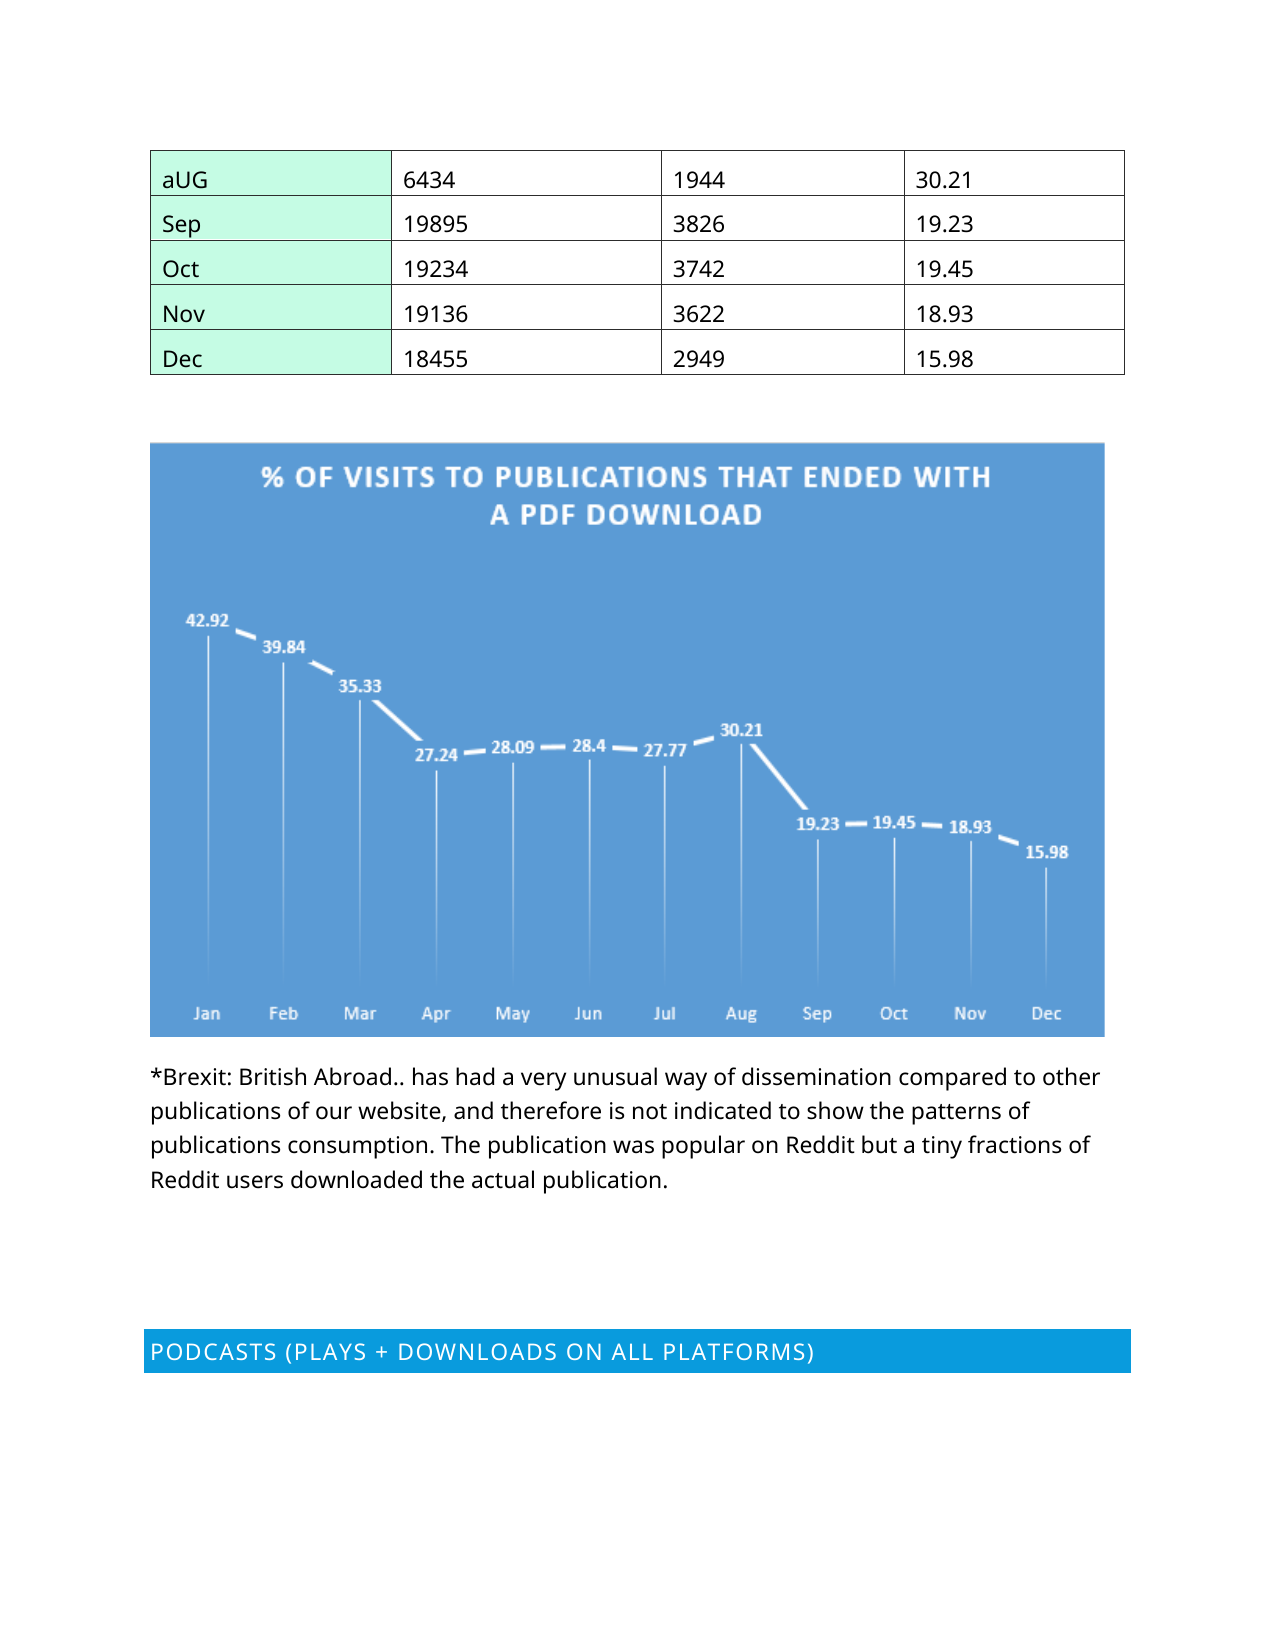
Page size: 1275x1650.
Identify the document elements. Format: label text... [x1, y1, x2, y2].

table_cell 30.21 [905, 151, 1124, 195]
table_cell 19.45 [905, 241, 1124, 284]
table_cell 2949 [662, 330, 904, 374]
table_cell 3826 [662, 196, 904, 239]
table_cell 3622 [662, 285, 904, 329]
table_cell Sep [151, 196, 391, 239]
text *Brexit: British Abroad.. has had a very unusual way of dissemination compared to other publications of our website, and therefore is not indicated to show the patterns of publications consumption. The publication was popular on Reddit but a tiny fractions of Reddit users downloaded the actual publication. [150, 1060, 1125, 1195]
table_cell 1944 [662, 151, 904, 195]
table_cell 3742 [662, 241, 904, 284]
subtitle PODCASTS (PLAYS + downloads ON ALL PLATFORMS) [150, 1335, 1125, 1367]
table_cell 19895 [392, 196, 661, 239]
table_cell 19136 [392, 285, 661, 329]
table_cell 6434 [392, 151, 661, 195]
table_cell 18.93 [905, 285, 1124, 329]
table_cell Oct [151, 241, 391, 284]
picture [150, 442, 1105, 1037]
table_cell 15.98 [905, 330, 1124, 374]
table_cell Dec [151, 330, 391, 374]
table_cell Nov [151, 285, 391, 329]
table_cell aUG [151, 151, 391, 195]
table_cell 18455 [392, 330, 661, 374]
table_cell 19.23 [905, 196, 1124, 239]
table_cell 19234 [392, 241, 661, 284]
